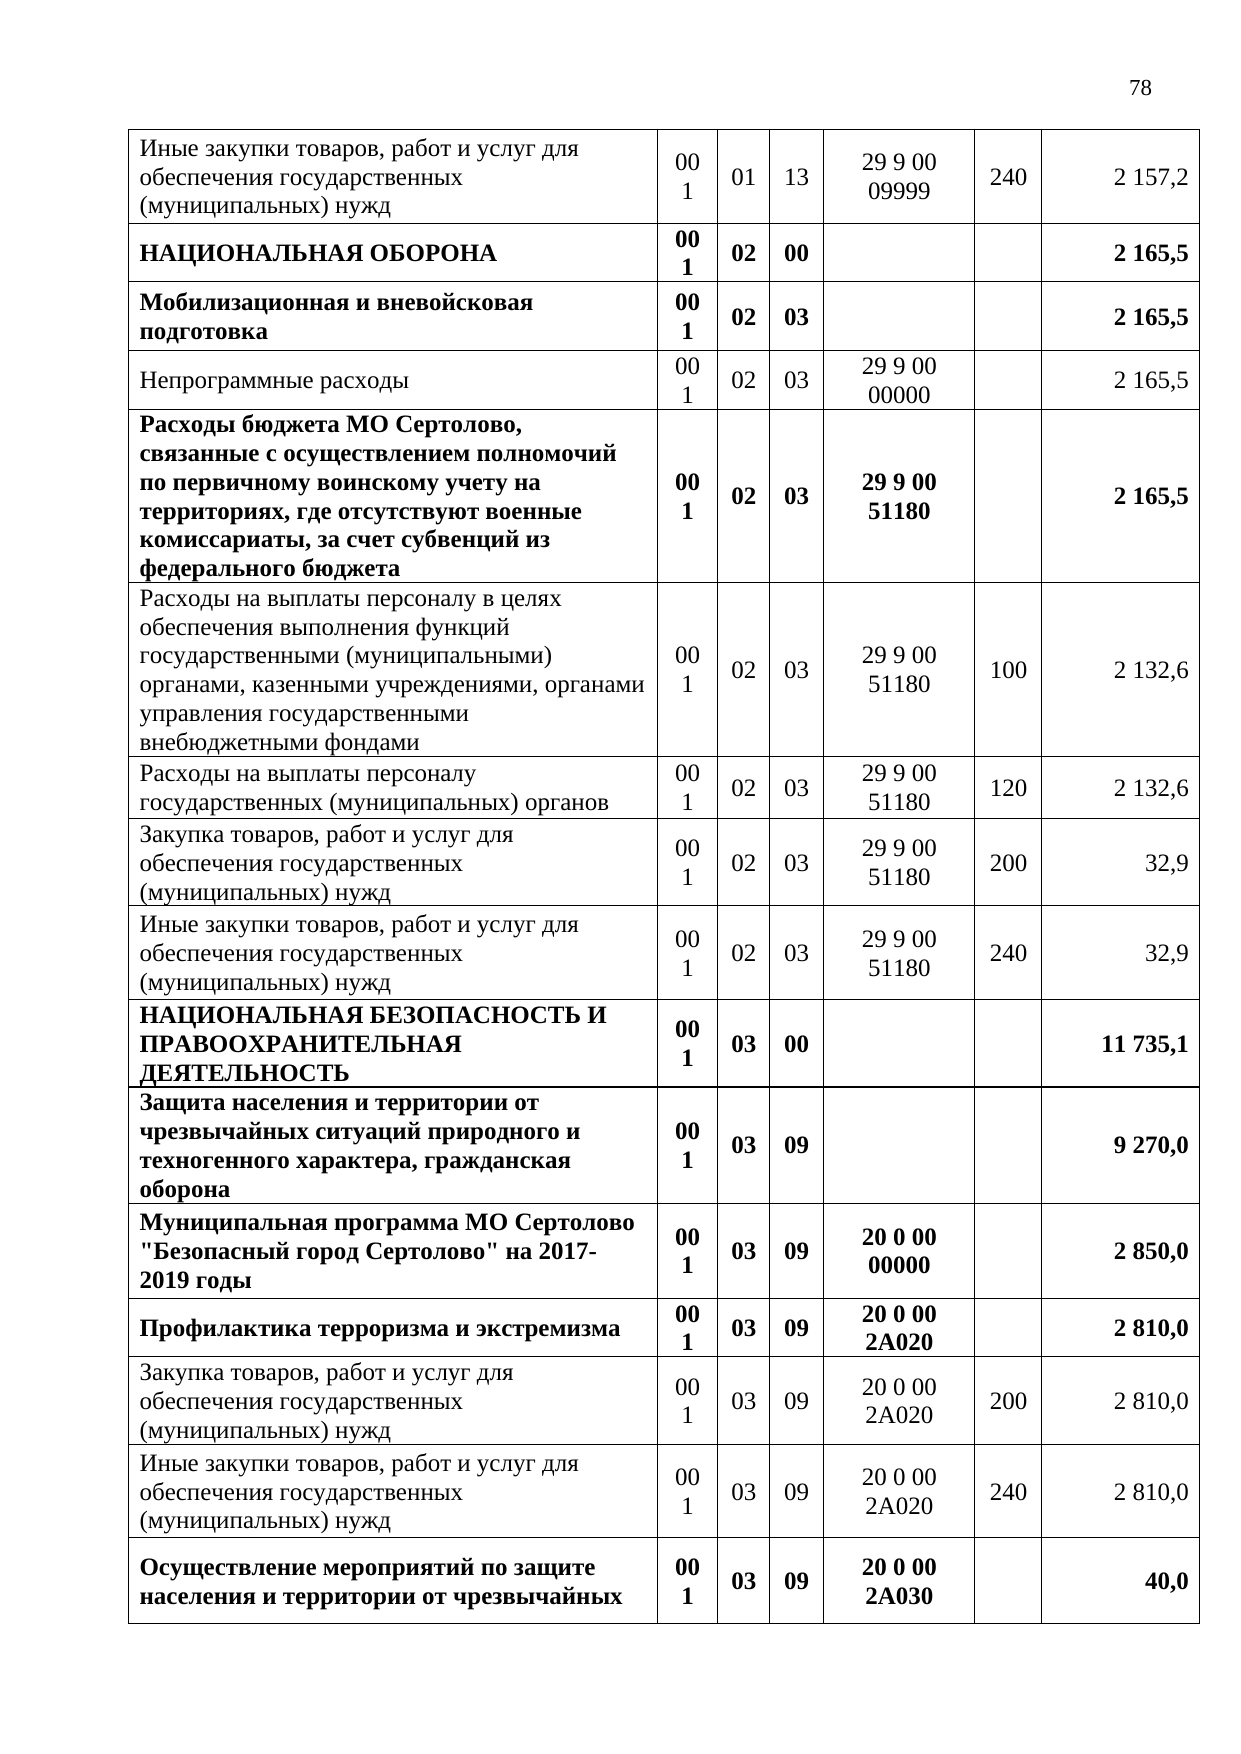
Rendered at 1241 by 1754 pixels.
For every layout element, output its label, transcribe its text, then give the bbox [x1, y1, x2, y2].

table_cell 09 [770, 1204, 823, 1298]
table_cell 29 9 00 51180 [824, 819, 974, 905]
table_cell Мобилизационная и вневойсковая подготовка [129, 282, 657, 350]
table_cell 03 [718, 1088, 769, 1202]
table_cell 03 [718, 1000, 769, 1086]
table_cell 200 [975, 819, 1041, 905]
table_cell 03 [770, 819, 823, 905]
table_cell 03 [770, 906, 823, 999]
table_cell 001 [658, 351, 717, 408]
table_cell 09 [770, 1445, 823, 1537]
table_cell 09 [770, 1299, 823, 1356]
table_cell 02 [718, 351, 769, 408]
table_cell НАЦИОНАЛЬНАЯ ОБОРОНА [129, 224, 657, 281]
table_cell 20 0 00 2А020 [824, 1357, 974, 1443]
table_cell 001 [658, 1445, 717, 1537]
table_cell Расходы на выплаты персоналу в целях обеспечения выполнения функций государственными (муниципальными) органами, казенными учреждениями, органами управления государственными внебюджетными фондами [129, 583, 657, 756]
table_cell [824, 282, 974, 350]
table_cell 20 0 00 2А020 [824, 1299, 974, 1356]
table_cell 01 [718, 130, 769, 223]
table_cell 03 [718, 1445, 769, 1537]
table_cell 001 [658, 583, 717, 756]
table_cell 2 810,0 [1042, 1357, 1199, 1443]
table_cell 20 0 00 2А020 [824, 1445, 974, 1537]
table_cell Иные закупки товаров, работ и услуг для обеспечения государственных (муниципальных) нужд [129, 1445, 657, 1537]
table_cell 02 [718, 819, 769, 905]
table_cell [975, 1088, 1041, 1202]
table_cell 001 [658, 757, 717, 818]
table_cell 120 [975, 757, 1041, 818]
table_cell 02 [718, 282, 769, 350]
table_cell 03 [770, 583, 823, 756]
table_cell 2 132,6 [1042, 583, 1199, 756]
table_cell 001 [658, 1299, 717, 1356]
table_cell 00 [770, 1000, 823, 1086]
table_cell Защита населения и территории от чрезвычайных ситуаций природного и техногенного характера, гражданская оборона [129, 1088, 657, 1202]
table_cell [975, 1204, 1041, 1298]
table_cell Закупка товаров, работ и услуг для обеспечения государственных (муниципальных) нужд [129, 819, 657, 905]
table_cell Профилактика терроризма и экстремизма [129, 1299, 657, 1356]
table_cell 13 [770, 130, 823, 223]
table_cell [975, 224, 1041, 281]
table_cell 20 0 00 00000 [824, 1204, 974, 1298]
table_cell 001 [658, 1088, 717, 1202]
table_cell 09 [770, 1538, 823, 1623]
table_cell [824, 1000, 974, 1086]
table_cell 20 0 00 2А030 [824, 1538, 974, 1623]
table_cell Непрограммные расходы [129, 351, 657, 408]
table_cell 29 9 00 00000 [824, 351, 974, 408]
table_cell 001 [658, 410, 717, 582]
table_cell Иные закупки товаров, работ и услуг для обеспечения государственных (муниципальных) нужд [129, 130, 657, 223]
table_cell 02 [718, 583, 769, 756]
table_cell 2 165,5 [1042, 282, 1199, 350]
table_cell [975, 1000, 1041, 1086]
table_cell 29 9 00 09999 [824, 130, 974, 223]
table_cell 2 165,5 [1042, 410, 1199, 582]
table_cell Закупка товаров, работ и услуг для обеспечения государственных (муниципальных) нужд [129, 1357, 657, 1443]
table_cell 40,0 [1042, 1538, 1199, 1623]
table_cell 02 [718, 757, 769, 818]
table_cell [975, 1538, 1041, 1623]
table_cell 9 270,0 [1042, 1088, 1199, 1202]
table_cell Муниципальная программа МО Сертолово "Безопасный город Сертолово" на 2017-2019 годы [129, 1204, 657, 1298]
table_cell НАЦИОНАЛЬНАЯ БЕЗОПАСНОСТЬ И ПРАВООХРАНИТЕЛЬНАЯ ДЕЯТЕЛЬНОСТЬ [129, 1000, 657, 1086]
table_cell 09 [770, 1088, 823, 1202]
table_cell [824, 1088, 974, 1202]
table_cell Иные закупки товаров, работ и услуг для обеспечения государственных (муниципальных) нужд [129, 906, 657, 999]
table_cell [824, 224, 974, 281]
table_cell 001 [658, 1000, 717, 1086]
table_cell Расходы на выплаты персоналу государственных (муниципальных) органов [129, 757, 657, 818]
table_cell 001 [658, 1357, 717, 1443]
table_cell 001 [658, 819, 717, 905]
table_cell Расходы бюджета МО Сертолово, связанные с осуществлением полномочий по первичному воинскому учету на территориях, где отсутствуют военные комиссариаты, за счет субвенций из федерального бюджета [129, 410, 657, 582]
table_cell 03 [718, 1204, 769, 1298]
table_cell 03 [770, 410, 823, 582]
table_cell [975, 1299, 1041, 1356]
table_cell 001 [658, 130, 717, 223]
table_cell 240 [975, 130, 1041, 223]
table_cell 2 132,6 [1042, 757, 1199, 818]
table_cell 100 [975, 583, 1041, 756]
table_cell 03 [770, 282, 823, 350]
table_cell 02 [718, 224, 769, 281]
table_cell 2 810,0 [1042, 1299, 1199, 1356]
table_cell [975, 410, 1041, 582]
table_cell 29 9 00 51180 [824, 757, 974, 818]
table_cell 001 [658, 1538, 717, 1623]
table_cell 29 9 00 51180 [824, 583, 974, 756]
table_cell [975, 351, 1041, 408]
table_cell 32,9 [1042, 819, 1199, 905]
table_cell 2 850,0 [1042, 1204, 1199, 1298]
table_cell 001 [658, 1204, 717, 1298]
table_cell 29 9 00 51180 [824, 410, 974, 582]
table_cell 11 735,1 [1042, 1000, 1199, 1086]
table_cell 001 [658, 282, 717, 350]
table_cell [975, 282, 1041, 350]
table_cell 09 [770, 1357, 823, 1443]
table_cell 2 157,2 [1042, 130, 1199, 223]
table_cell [129, 1538, 657, 1623]
table_cell 240 [975, 906, 1041, 999]
table_cell 03 [718, 1299, 769, 1356]
table_cell 03 [770, 757, 823, 818]
table_cell 03 [718, 1357, 769, 1443]
table_cell 02 [718, 410, 769, 582]
table_cell 03 [770, 351, 823, 408]
table_cell 32,9 [1042, 906, 1199, 999]
table_cell 200 [975, 1357, 1041, 1443]
table_cell 240 [975, 1445, 1041, 1537]
table_cell 02 [718, 906, 769, 999]
table_cell 00 [770, 224, 823, 281]
table_cell 001 [658, 224, 717, 281]
table_cell 29 9 00 51180 [824, 906, 974, 999]
table_cell 2 165,5 [1042, 224, 1199, 281]
table_cell 001 [658, 906, 717, 999]
table_cell 03 [718, 1538, 769, 1623]
table_cell 2 810,0 [1042, 1445, 1199, 1537]
table_cell 2 165,5 [1042, 351, 1199, 408]
